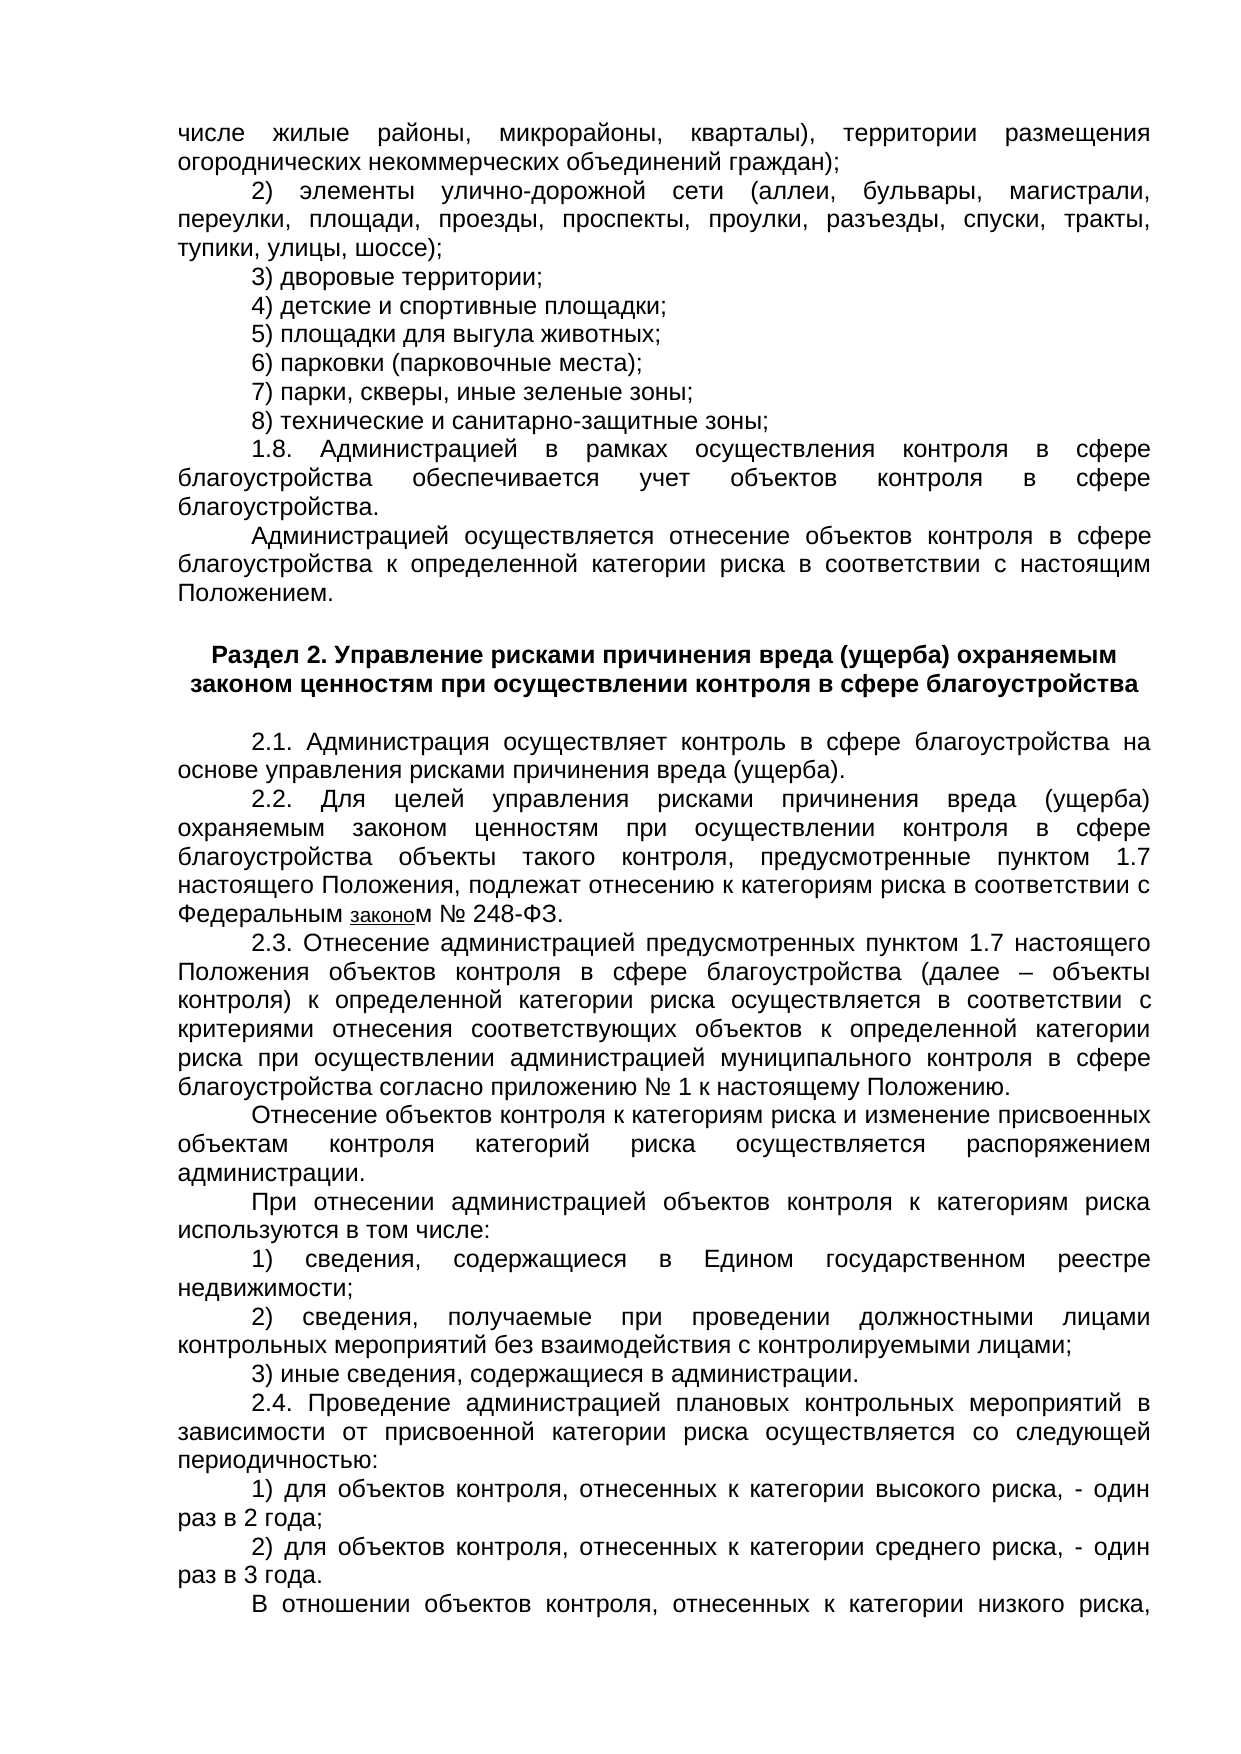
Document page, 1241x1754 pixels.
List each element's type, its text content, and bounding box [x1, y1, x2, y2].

text 2.2. Для целей управления рисками причинения вреда (ущерба) охраняемым законом ценностям при осуществлении контроля в сфере благоустройства объекты такого контроля, предусмотренные пунктом 1.7 настоящего Положения, подлежат отнесению к категориям риска в соответствии с Федеральным законом № 248-ФЗ. [177, 784, 1152, 928]
text 3) дворовые территории; [177, 262, 1152, 291]
text При отнесении администрацией объектов контроля к категориям риска используются в том числе: [177, 1187, 1152, 1244]
text Администрацией осуществляется отнесение объектов контроля в сфере благоустройства к определенной категории риска в соответствии с настоящим Положением. [177, 521, 1152, 607]
text 6) парковки (парковочные места); [177, 348, 1152, 377]
text 1) для объектов контроля, отнесенных к категории высокого риска, - один раз в 2 года; [177, 1474, 1152, 1532]
text 3) иные сведения, содержащиеся в администрации. [177, 1359, 1152, 1388]
text 1.8. Администрацией в рамках осуществления контроля в сфере благоустройства обеспечивается учет объектов контроля в сфере благоустройства. [177, 434, 1152, 521]
text 2.3. Отнесение администрацией предусмотренных пунктом 1.7 настоящего Положения объектов контроля в сфере благоустройства (далее – объекты контроля) к определенной категории риска осуществляется в соответствии c критериями отнесения соответствующих объектов к определенной категории риска при осуществлении администрацией муниципального контроля в сфере благоустройства согласно приложению № 1 к настоящему Положению. [177, 928, 1152, 1100]
text 2) для объектов контроля, отнесенных к категории среднего риска, - один раз в 3 года. [177, 1532, 1152, 1589]
text 5) площадки для выгула животных; [177, 319, 1152, 348]
text 1) сведения, содержащиеся в Едином государственном реестре недвижимости; [177, 1244, 1152, 1302]
text 2.4. Проведение администрацией плановых контрольных мероприятий в зависимости от присвоенной категории риска осуществляется со следующей периодичностью: [177, 1388, 1152, 1474]
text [177, 118, 1152, 176]
text Раздел 2. Управление рисками причинения вреда (ущерба) охраняемым законом ценностям при осуществлении контроля в сфере благоустройства [177, 640, 1152, 698]
text 7) парки, скверы, иные зеленые зоны; [177, 377, 1152, 406]
text 4) детские и спортивные площадки; [177, 291, 1152, 319]
text 8) технические и санитарно-защитные зоны; [177, 406, 1152, 434]
text 2.1. Администрация осуществляет контроль в сфере благоустройства на основе управления рисками причинения вреда (ущерба). [177, 727, 1152, 784]
text Отнесение объектов контроля к категориям риска и изменение присвоенных объектам контроля категорий риска осуществляется распоряжением администрации. [177, 1100, 1152, 1187]
text 2) сведения, получаемые при проведении должностными лицами контрольных мероприятий без взаимодействия с контролируемыми лицами; [177, 1302, 1152, 1359]
text 2) элементы улично-дорожной сети (аллеи, бульвары, магистрали, переулки, площади, проезды, проспекты, проулки, разъезды, спуски, тракты, тупики, улицы, шоссе); [177, 176, 1152, 262]
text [177, 1589, 1152, 1618]
